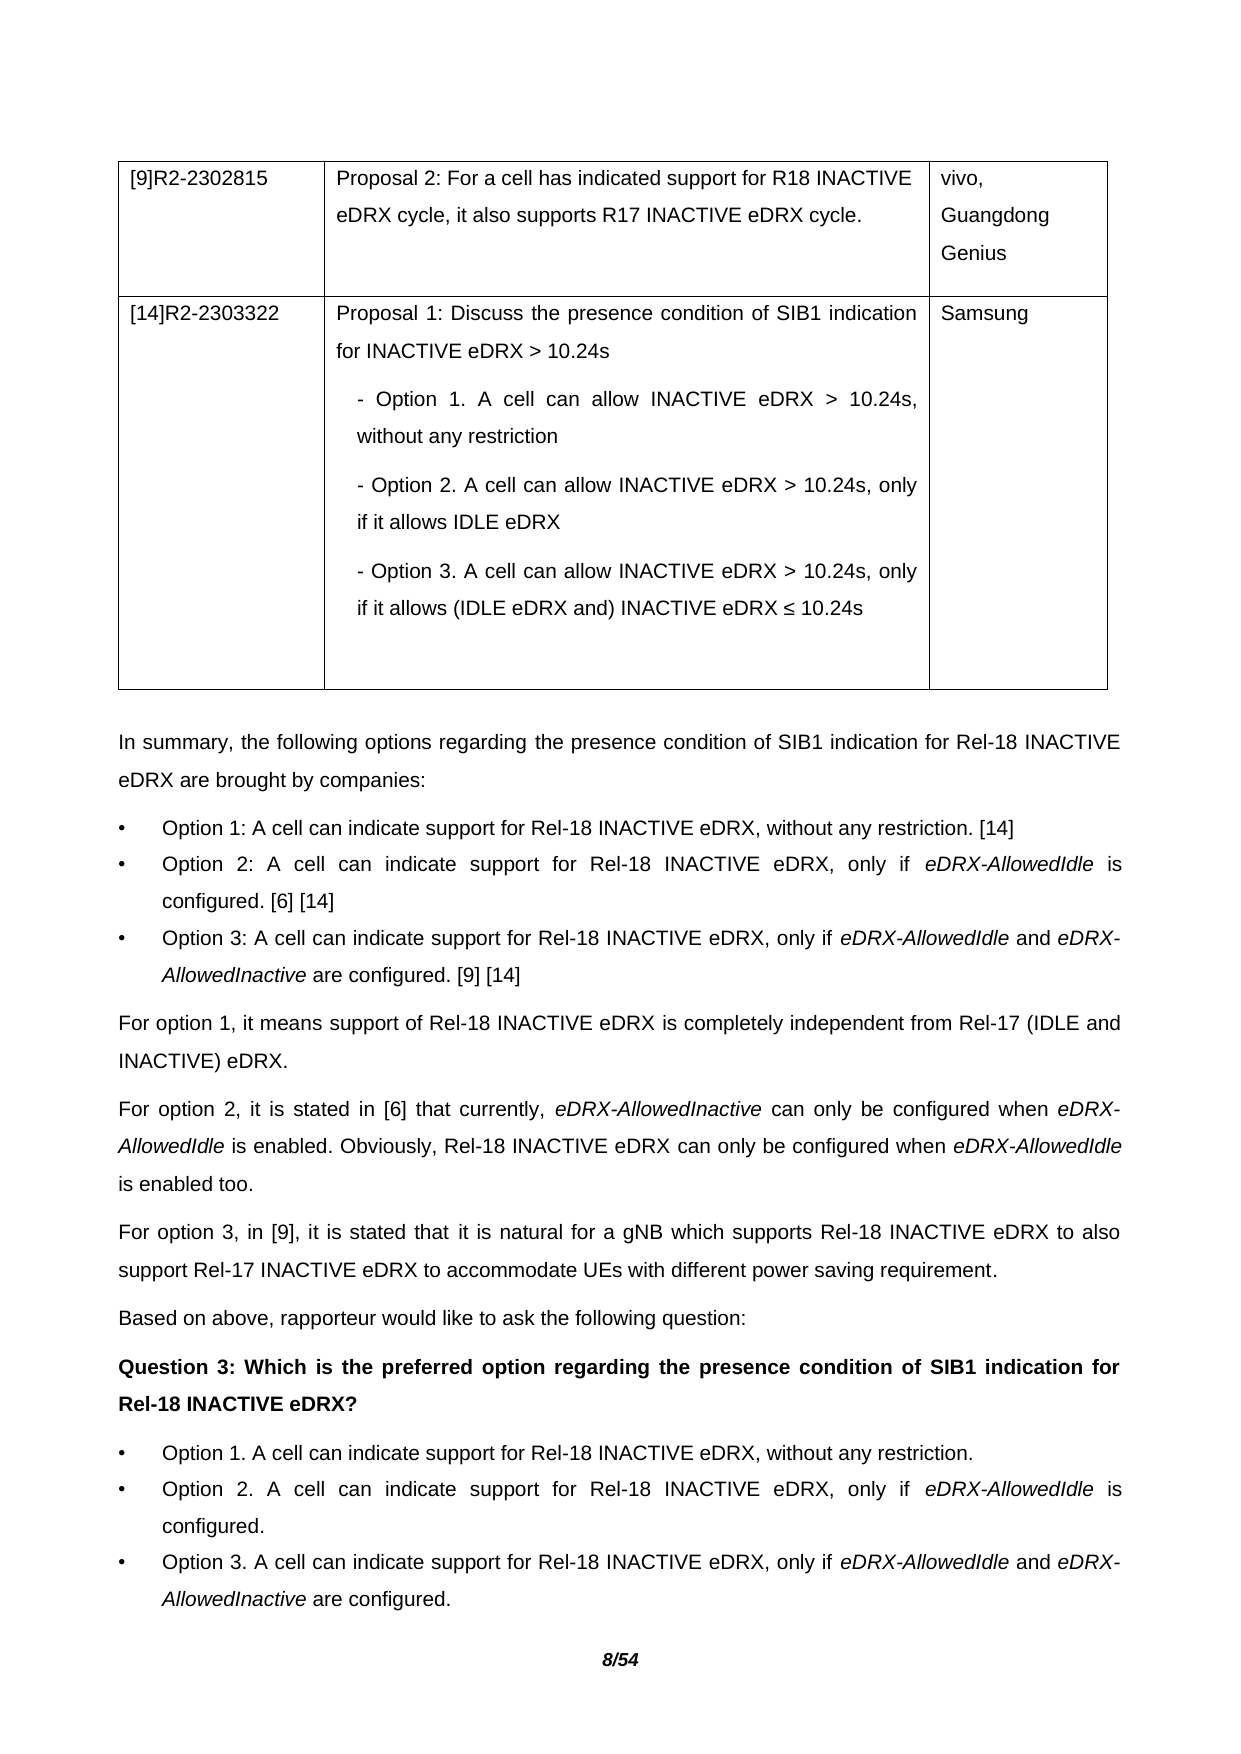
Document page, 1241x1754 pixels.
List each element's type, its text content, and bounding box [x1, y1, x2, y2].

text For option 2, it is stated in [6] that currently, eDRX-AllowedInactive can only be configured when eDRX-AllowedIdle is enabled. Obviously, Rel-18 INACTIVE eDRX can only be configured when eDRX-AllowedIdle is enabled too. [118, 1093, 1122, 1200]
table_cell Samsung [930, 297, 1107, 689]
text Question 3: Which is the preferred option regarding the presence condition of SIB1 indication for Rel-18 INACTIVE eDRX? [118, 1350, 1122, 1420]
list Option 1. A cell can indicate support for Rel-18 INACTIVE eDRX, without any restriction. [118, 1436, 1122, 1469]
list Option 3: A cell can indicate support for Rel-18 INACTIVE eDRX, only if eDRX-AllowedIdle and eDRX-AllowedInactive are configured. [9] [14] [118, 921, 1122, 991]
table_cell vivo, Guangdong Genius [930, 162, 1107, 296]
table_cell Proposal 1: Discuss the presence condition of SIB1 indication for INACTIVE eDRX > 10.24s - Option 1. A cell can allow INACTIVE eDRX > 10.24s, without any restriction - Option 2. A cell can allow INACTIVE eDRX > 10.24s, only if it allows IDLE eDRX - Option 3. A cell can allow INACTIVE eDRX > 10.24s, only if it allows (IDLE eDRX and) INACTIVE eDRX ≤ 10.24s [325, 297, 929, 689]
table_cell [9]R2-2302815 [119, 162, 324, 296]
text In summary, the following options regarding the presence condition of SIB1 indication for Rel-18 INACTIVE eDRX are brought by companies: [118, 726, 1122, 796]
text For option 1, it means support of Rel-18 INACTIVE eDRX is completely independent from Rel-17 (IDLE and INACTIVE) eDRX. [118, 1007, 1122, 1077]
list Option 2: A cell can indicate support for Rel-18 INACTIVE eDRX, only if eDRX-AllowedIdle is configured. [6] [14] [118, 848, 1122, 918]
table_cell Proposal 2: For a cell has indicated support for R18 INACTIVE eDRX cycle, it also supports R17 INACTIVE eDRX cycle. [325, 162, 929, 296]
text For option 3, in [9], it is stated that it is natural for a gNB which supports Rel-18 INACTIVE eDRX to also support Rel-17 INACTIVE eDRX to accommodate UEs with different power saving requirement. [118, 1216, 1122, 1286]
list Option 3. A cell can indicate support for Rel-18 INACTIVE eDRX, only if eDRX-AllowedIdle and eDRX-AllowedInactive are configured. [118, 1546, 1122, 1615]
table_cell [14]R2-2303322 [119, 297, 324, 689]
list Option 1: A cell can indicate support for Rel-18 INACTIVE eDRX, without any restriction. [14] [118, 812, 1122, 844]
text Based on above, rapporteur would like to ask the following question: [118, 1302, 1122, 1334]
list Option 2. A cell can indicate support for Rel-18 INACTIVE eDRX, only if eDRX-AllowedIdle is configured. [118, 1472, 1122, 1542]
